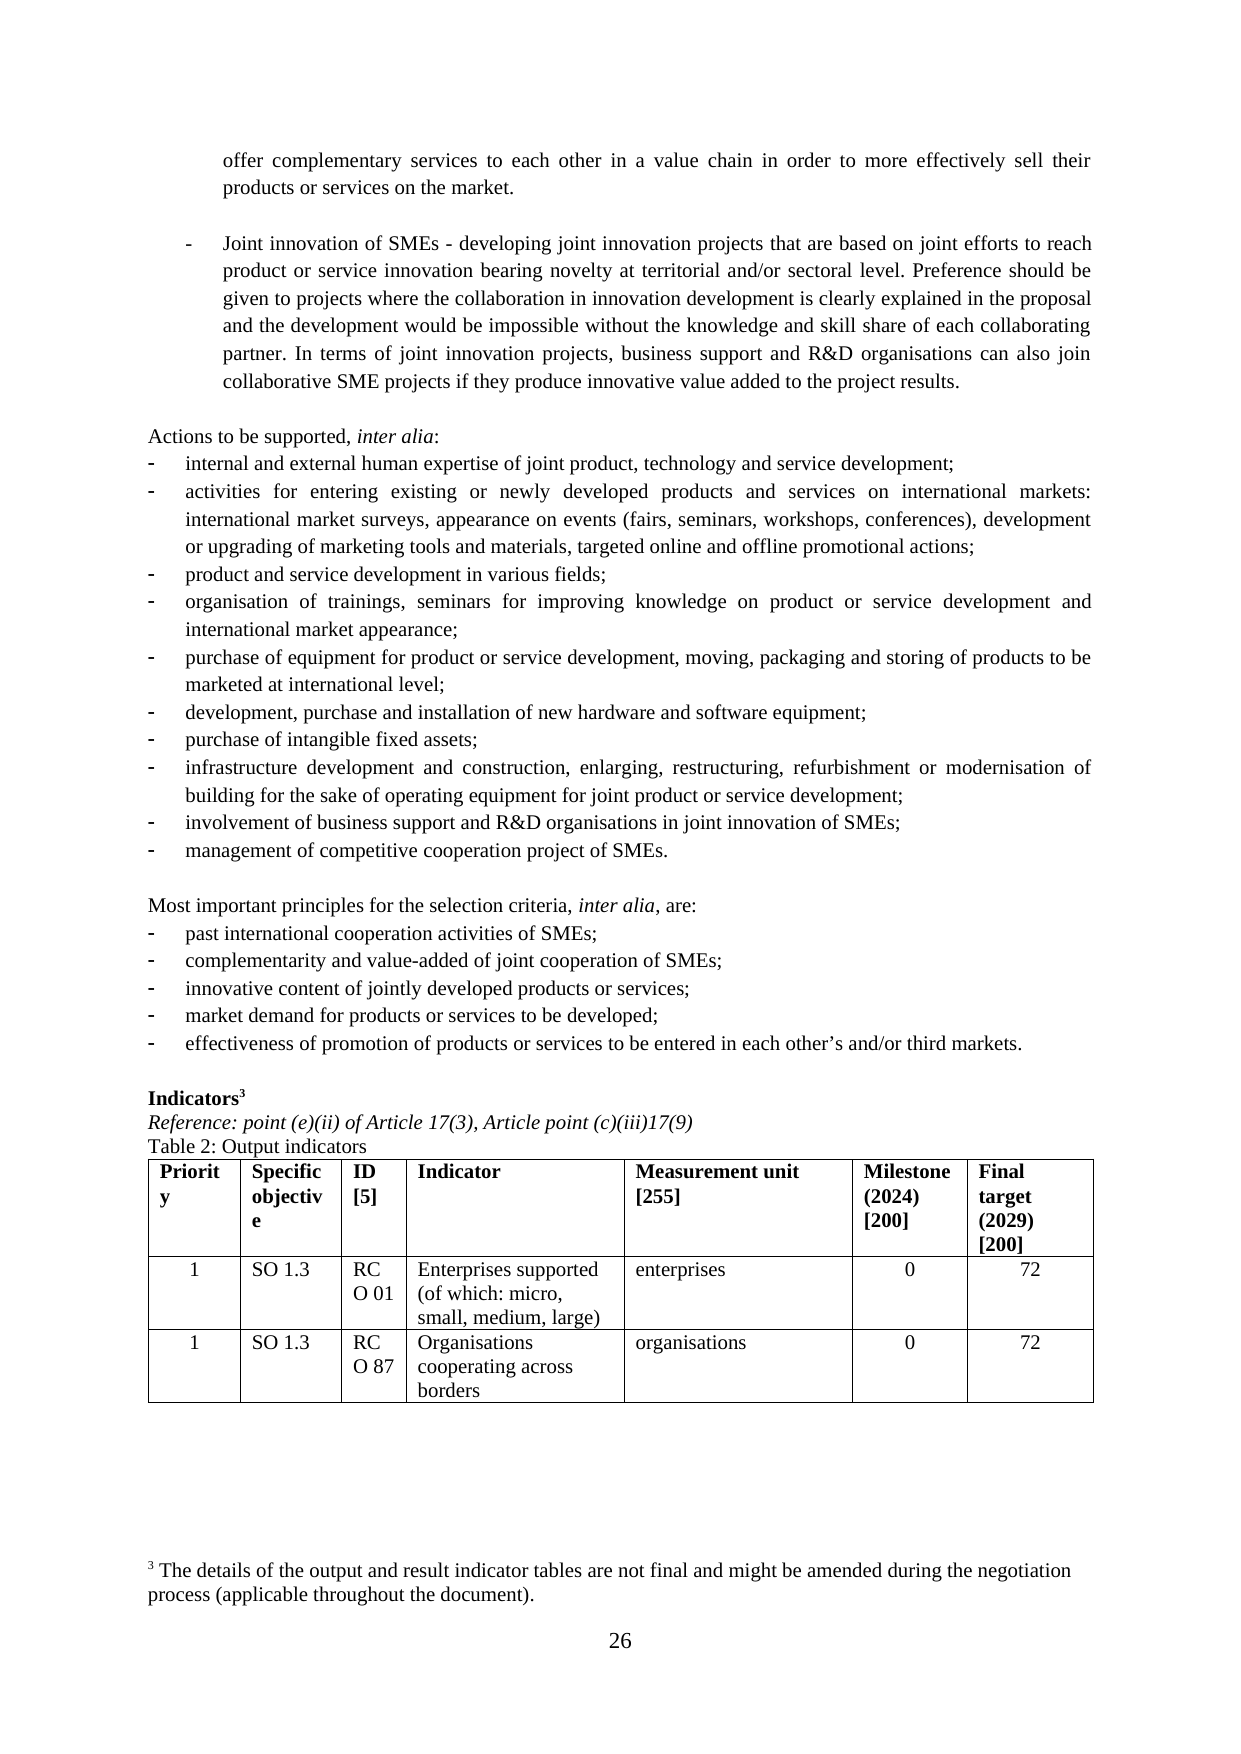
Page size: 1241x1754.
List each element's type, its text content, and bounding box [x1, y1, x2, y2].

text Indicators [148, 1086, 1092, 1110]
list activities for entering existing or newly developed products and services on international markets: international market surveys, appearance on events (fairs, seminars, workshops, conferences), development or upgrading of marketing tools and materials, targeted online and offline promotional actions; [148, 479, 1092, 558]
text Actions to be supported, inter alia: [148, 424, 1092, 448]
table_header Indicator [407, 1160, 624, 1256]
list innovative content of jointly developed products or services; [148, 976, 1092, 1000]
table_cell 1 [149, 1257, 240, 1329]
list purchase of equipment for product or service development, moving, packaging and storing of products to be marketed at international level; [148, 644, 1092, 696]
list infrastructure development and construction, enlarging, restructuring, refurbishment or modernisation of building for the sake of operating equipment for joint product or service development; [148, 755, 1092, 807]
table_header Final target (2029) [200] [968, 1160, 1093, 1256]
list Joint innovation of SMEs - developing joint innovation projects that are based on joint efforts to reach product or service innovation bearing novelty at territorial and/or sectoral level. Preference should be given to projects where the collaboration in innovation development is clearly explained in the proposal and the development would be impossible without the knowledge and skill share of each collaborating partner. In terms of joint innovation projects, business support and R&D organisations can also join collaborative SME projects if they produce innovative value added to the project results. [185, 231, 1092, 393]
list effectiveness of promotion of products or services to be entered in each other’s and/or third markets. [148, 1031, 1092, 1055]
table_header Milestone (2024) [200] [853, 1160, 967, 1256]
table_cell organisations [625, 1330, 852, 1402]
table_cell Organisations cooperating across borders [407, 1330, 624, 1402]
text Most important principles for the selection criteria, inter alia, are: [148, 893, 1092, 917]
table_cell enterprises [625, 1257, 852, 1329]
table_cell RCO 87 [342, 1330, 406, 1402]
text Reference: point (e)(ii) of Article 17(3), Article point (c)(iii)17(9) [148, 1110, 1092, 1134]
table_header ID [5] [342, 1160, 406, 1256]
table_cell SO 1.3 [241, 1330, 341, 1402]
table_cell 0 [853, 1330, 967, 1402]
list market demand for products or services to be developed; [148, 1003, 1092, 1027]
list management of competitive cooperation project of SMEs. [148, 838, 1092, 862]
list involvement of business support and R&D organisations in joint innovation of SMEs; [148, 810, 1092, 834]
table_header Priority [149, 1160, 240, 1256]
text Table 2: Output indicators [148, 1134, 1092, 1158]
table_cell 72 [968, 1257, 1093, 1329]
list internal and external human expertise of joint product, technology and service development; [148, 451, 1092, 475]
table_cell SO 1.3 [241, 1257, 341, 1329]
table_header Specific objective [241, 1160, 341, 1256]
list organisation of trainings, seminars for improving knowledge on product or service development and international market appearance; [148, 589, 1092, 641]
list purchase of intangible fixed assets; [148, 727, 1092, 751]
list past international cooperation activities of SMEs; [148, 921, 1092, 945]
list complementarity and value-added of joint cooperation of SMEs; [148, 948, 1092, 972]
table_header Measurement unit [255] [625, 1160, 852, 1256]
list product and service development in various fields; [148, 562, 1092, 586]
table_cell RCO 01 [342, 1257, 406, 1329]
list development, purchase and installation of new hardware and software equipment; [148, 700, 1092, 724]
table_cell 1 [149, 1330, 240, 1402]
table_cell 72 [968, 1330, 1093, 1402]
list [185, 148, 1092, 199]
table_cell Enterprises supported (of which: micro, small, medium, large) [407, 1257, 624, 1329]
table_cell 0 [853, 1257, 967, 1329]
